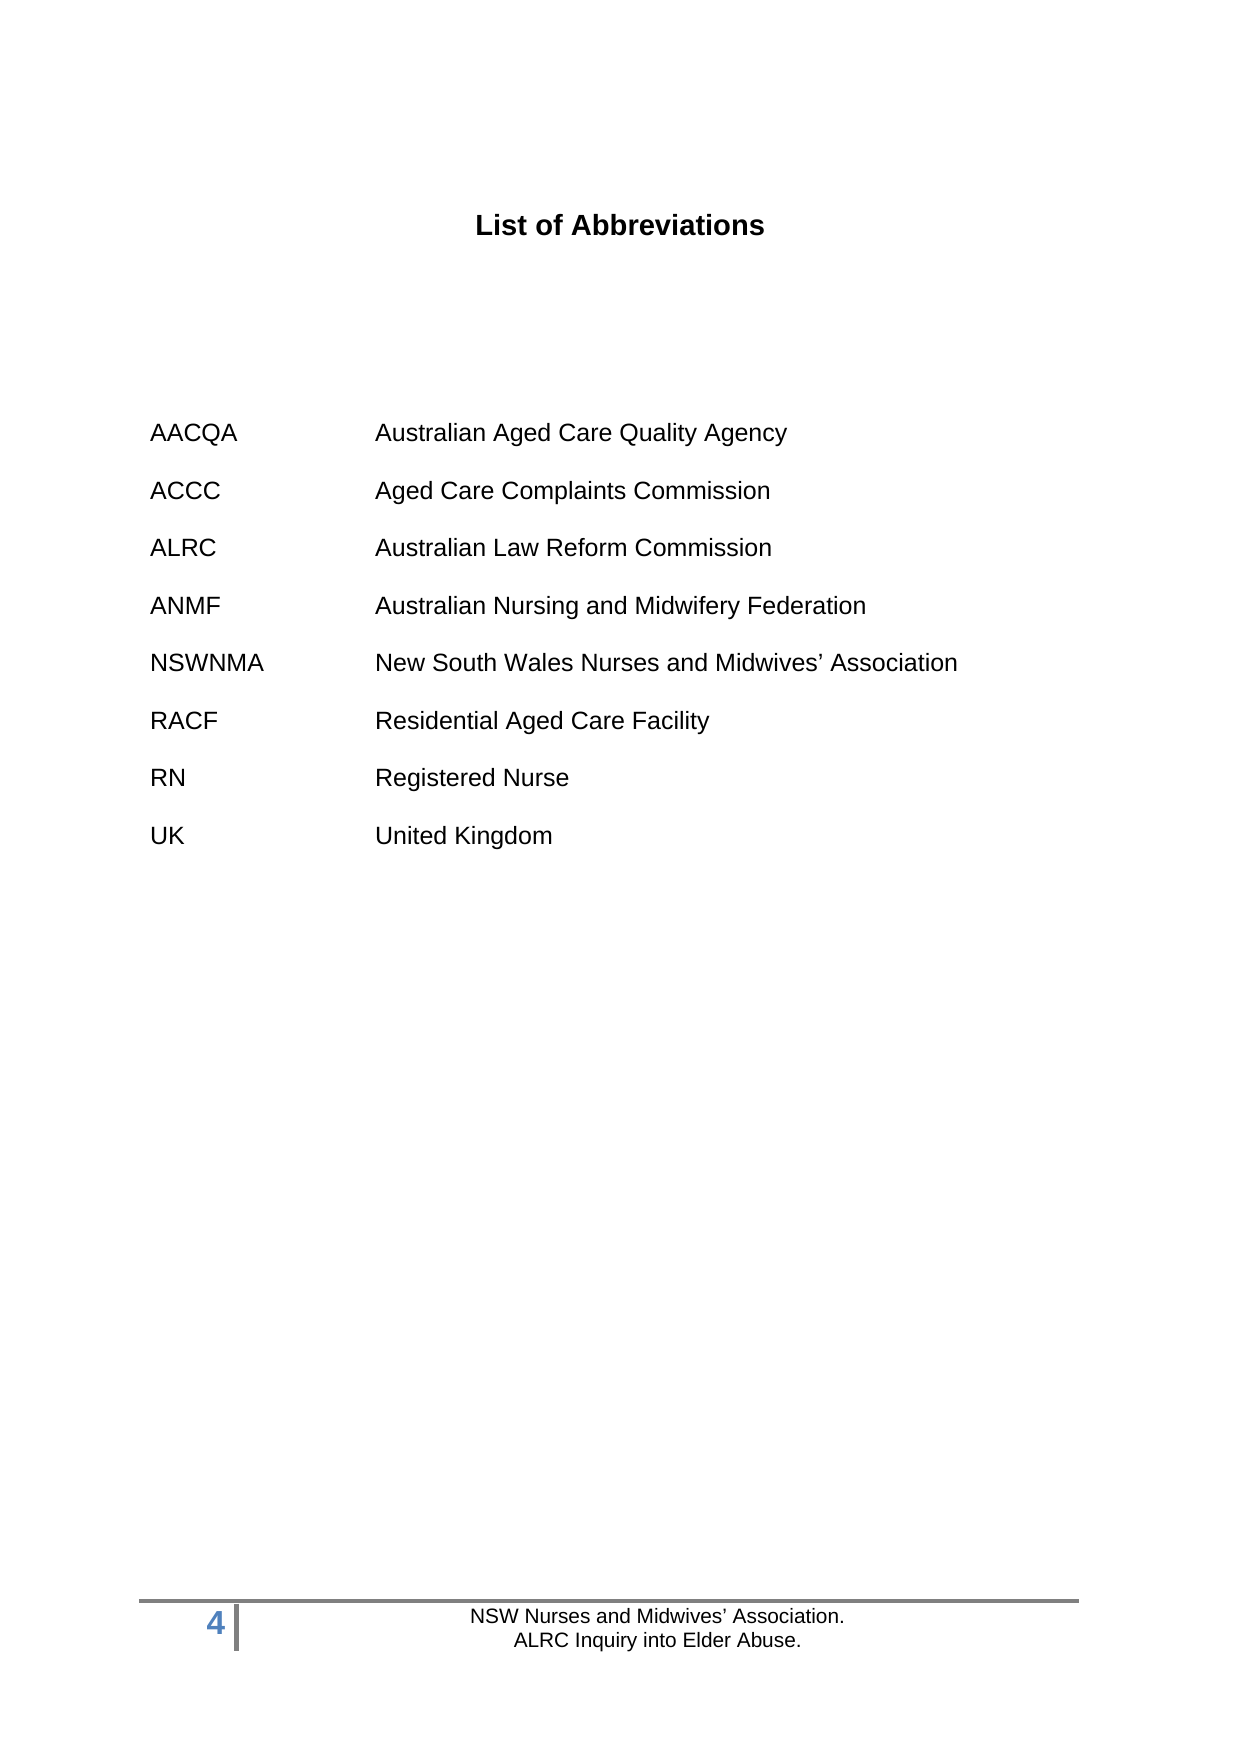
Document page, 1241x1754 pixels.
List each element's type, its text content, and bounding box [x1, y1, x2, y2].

text RN Registered Nurse [150, 763, 1090, 792]
text AACQA Australian Aged Care Quality Agency [150, 418, 1090, 447]
text ACCC Aged Care Complaints Commission [150, 476, 1090, 504]
text ANMF Australian Nursing and Midwifery Federation [150, 591, 1090, 619]
text UK United Kingdom [150, 821, 1090, 849]
text NSWNMA New South Wales Nurses and Midwives’ Association [150, 648, 1090, 677]
text RACF Residential Aged Care Facility [150, 706, 1090, 734]
text List of Abbreviations [150, 207, 1090, 241]
text ALRC Australian Law Reform Commission [150, 533, 1090, 562]
